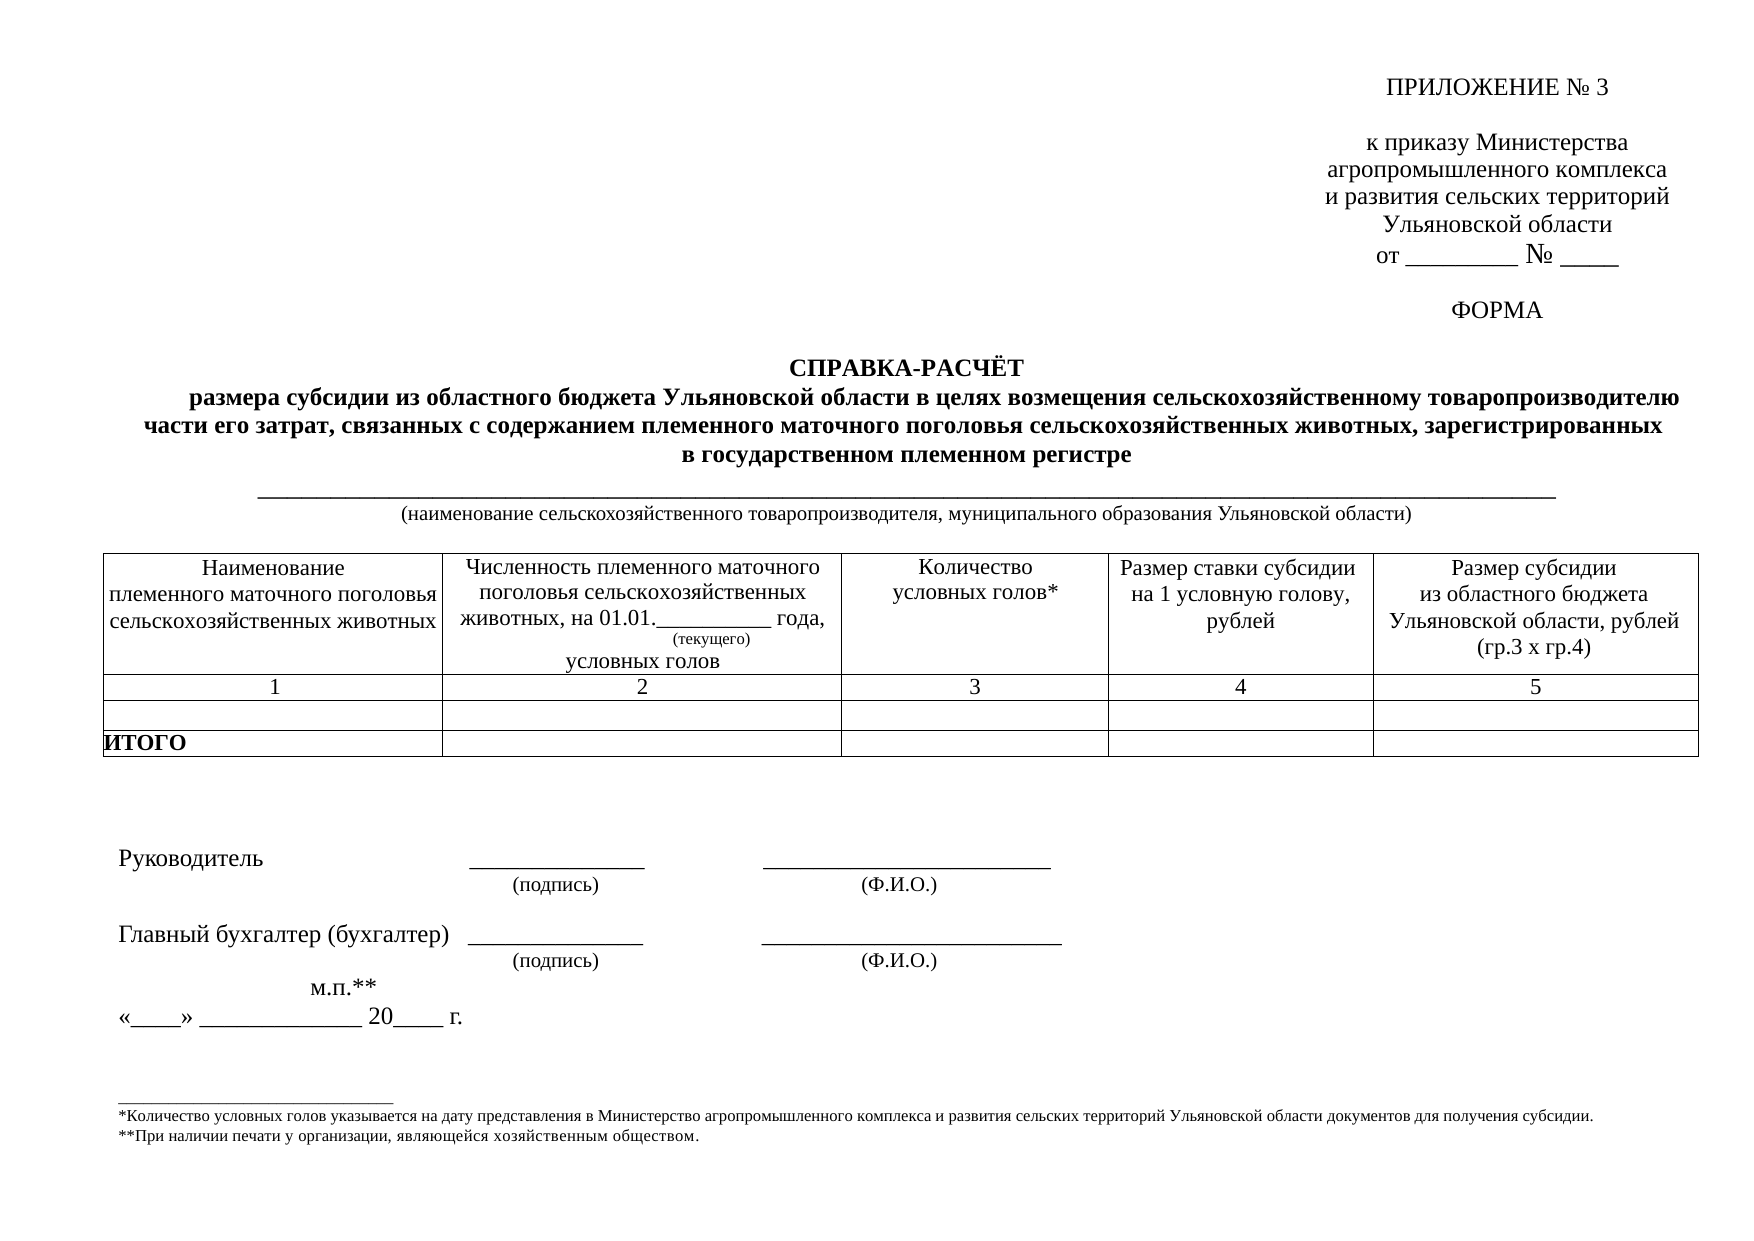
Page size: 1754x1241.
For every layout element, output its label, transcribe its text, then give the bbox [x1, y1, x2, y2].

text _________________________________________________________________________________________ [118, 468, 1695, 501]
text размера субсидии из областного бюджета Ульяновской области в целях возмещения сельскохозяйственному товаропроизводителю части его затрат, связанных с содержанием племенного маточного поголовья сельскохозяйственных животных, зарегистрированных в государственном племенном регистре [118, 382, 1695, 468]
table_cell [842, 731, 1108, 756]
text к приказу Министерства [1299, 128, 1695, 156]
text м.п.** [236, 972, 1695, 1001]
text Главный бухгалтер (бухгалтер) ______________ ________________________ [118, 920, 1695, 948]
table_cell 5 [1374, 675, 1698, 700]
table_header Количество условных голов* [842, 554, 1108, 673]
text от _________ № ____ [1299, 238, 1695, 269]
table_cell 2 [443, 675, 841, 700]
table_cell [1374, 731, 1698, 756]
text Руководитель ______________ _______________________ [118, 843, 1695, 872]
table_cell 4 [1109, 675, 1373, 700]
table_cell 3 [842, 675, 1108, 700]
table_header Размер субсидии из областного бюджета Ульяновской области, рублей (гр.3 х гр.4) [1374, 554, 1698, 673]
table_header Наименование племенного маточного поголовья сельскохозяйственных животных [104, 554, 442, 673]
text (подпись) (Ф.И.О.) [118, 872, 1695, 896]
table_cell [104, 701, 442, 729]
table_cell [842, 701, 1108, 729]
text и развития сельских территорий Ульяновской области [1299, 183, 1695, 238]
table_cell [1374, 701, 1698, 729]
table_cell 1 [104, 675, 442, 700]
table_cell [443, 731, 841, 756]
table_header Размер ставки субсидии на 1 условную голову, рублей [1109, 554, 1373, 673]
table_cell ИТОГО [104, 731, 442, 756]
text *Количество условных голов указывается на дату представления в Министерство агропромышленного комплекса и развития сельских территорий Ульяновской области документов для получения субсидии. [118, 1106, 1695, 1125]
text СПРАВКА-РАСЧЁТ [118, 353, 1695, 382]
text (наименование сельскохозяйственного товаропроизводителя, муниципального образования Ульяновской области) [118, 501, 1695, 525]
text **При наличии печати у организации, являющейся хозяйственным обществом. [118, 1125, 1695, 1144]
table_cell [443, 701, 841, 729]
text «____» _____________ 20____ г. [118, 1001, 1695, 1029]
table_cell [1109, 731, 1373, 756]
table_cell [1109, 701, 1373, 729]
text агропромышленного комплекса [1299, 156, 1695, 183]
table_header Численность племенного маточного поголовья сельскохозяйственных животных, на 01.01.__________ года, (текущего) условных голов [443, 554, 841, 673]
text ПРИЛОЖЕНИЕ № 3 [1299, 74, 1695, 101]
text (подпись) (Ф.И.О.) [340, 948, 1695, 972]
text _________________________________ [118, 1087, 1695, 1106]
text ФОРМА [1299, 297, 1695, 324]
